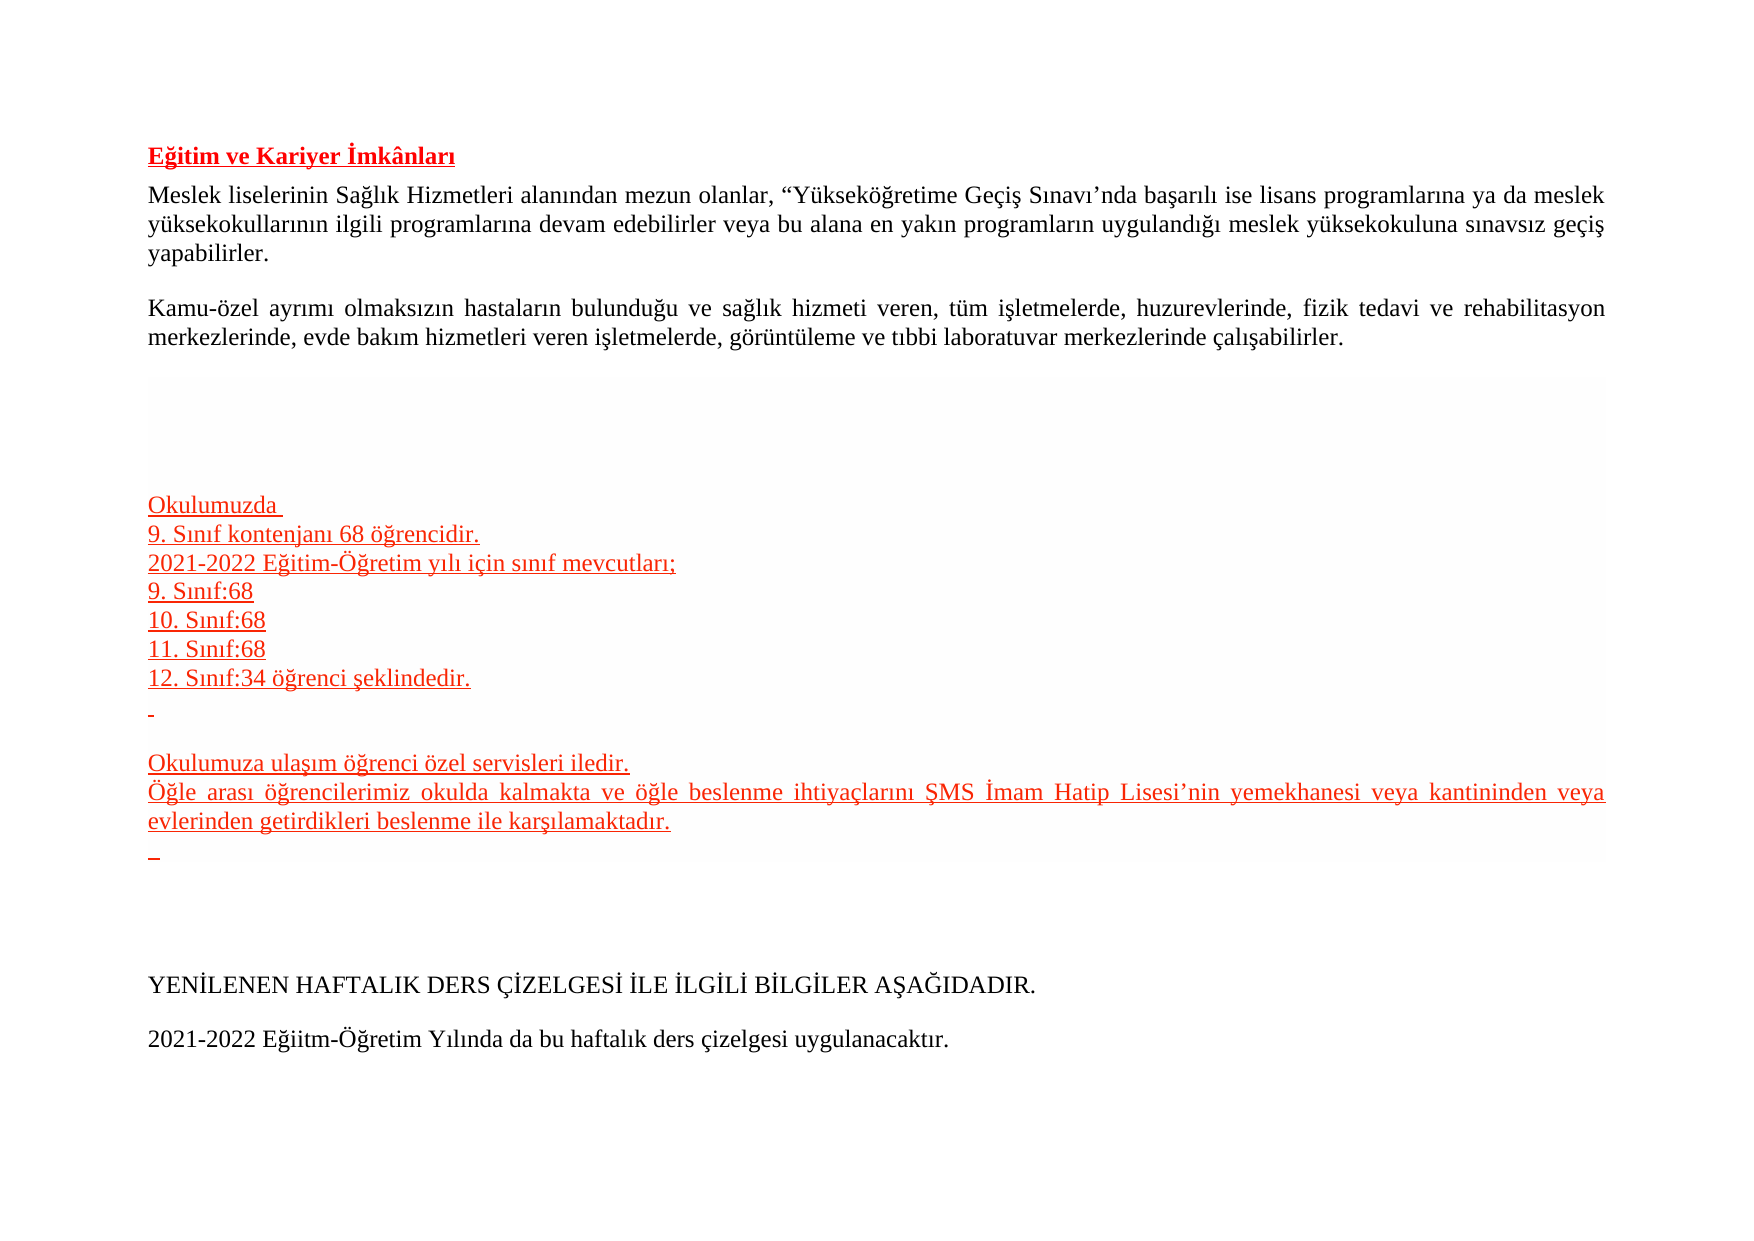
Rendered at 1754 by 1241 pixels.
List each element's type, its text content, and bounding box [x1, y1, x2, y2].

text 2021-2022 Eğitim-Öğretim yılı için sınıf mevcutları; [148, 548, 1606, 576]
text YENİLENEN HAFTALIK DERS ÇİZELGESİ İLE İLGİLİ BİLGİLER AŞAĞIDADIR. [148, 970, 1606, 999]
text 9. Sınıf:68 [148, 576, 1606, 605]
text Öğle arası öğrencilerimiz okulda kalmakta ve öğle beslenme ihtiyaçlarını ŞMS İmam Hatip Lisesi’nin yemekhanesi veya kantininden veya evlerinden getirdikleri beslenme ile karşılamaktadır. [148, 803, 1606, 834]
text Okulumuzda [148, 461, 1606, 519]
text Eğitim ve Kariyer İmkânları [148, 141, 1606, 169]
text Okulumuza ulaşım öğrenci özel servisleri iledir. [148, 748, 1606, 777]
text 9. Sınıf kontenjanı 68 öğrencidir. [148, 519, 1606, 548]
text 2021-2022 Eğiitm-Öğretim Yılında da bu haftalık ders çizelgesi uygulanacaktır. [148, 1024, 1606, 1053]
text 11. Sınıf:68 [148, 634, 1606, 663]
text Kamu-özel ayrımı olmaksızın hastaların bulunduğu ve sağlık hizmeti veren, tüm işletmelerde, huzurevlerinde, fizik tedavi ve rehabilitasyon merkezlerinde, evde bakım hizmetleri veren işletmelerde, görüntüleme ve tıbbi laboratuvar merkezlerinde çalışabilirler. [148, 293, 1606, 351]
text 10. Sınıf:68 [148, 605, 1606, 634]
text Meslek liselerinin Sağlık Hizmetleri alanından mezun olanlar, “Yükseköğretime Geçiş Sınavı’nda başarılı ise lisans programlarına ya da meslek yüksekokullarının ilgili programlarına devam edebilirler veya bu alana en yakın programların uygulandığı meslek yüksekokuluna sınavsız geçiş yapabilirler. [148, 181, 1606, 267]
text Öğle arası öğrencilerimiz okulda kalmakta ve öğle beslenme ihtiyaçlarını ŞMS İmam Hatip Lisesi’nin yemekhanesi veya kantininden veya evlerinden getirdikleri beslenme ile karşılamaktadır. [148, 777, 1606, 802]
text 12. Sınıf:34 öğrenci şeklindedir. [148, 663, 1606, 691]
